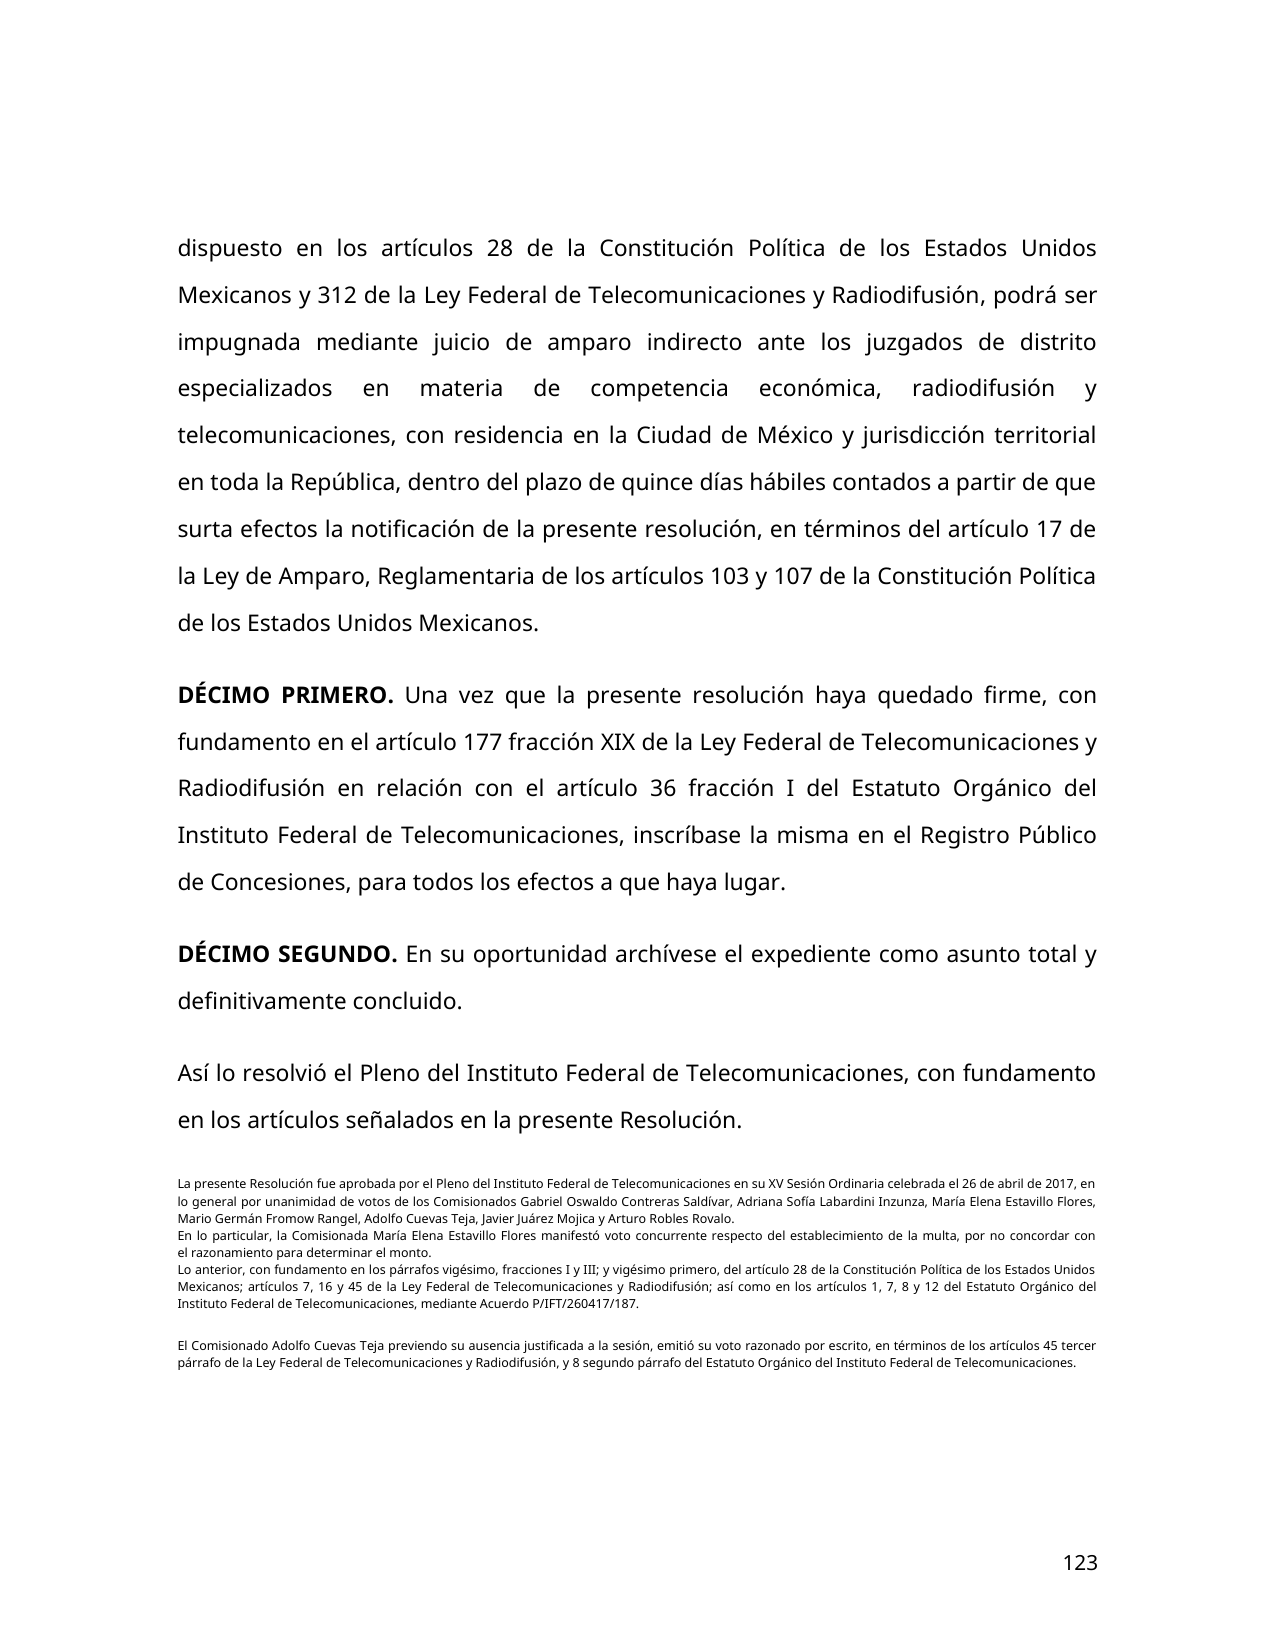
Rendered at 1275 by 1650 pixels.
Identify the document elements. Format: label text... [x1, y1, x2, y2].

text Así lo resolvió el Pleno del Instituto Federal de Telecomunicaciones, con fundamento en los artículos señalados en la presente Resolución. [177, 1057, 1098, 1135]
text DÉCIMO PRIMERO. Una vez que la presente resolución haya quedado firme, con fundamento en el artículo 177 fracción XIX de la Ley Federal de Telecomunicaciones y Radiodifusión en relación con el artículo 36 fracción I del Estatuto Orgánico del Instituto Federal de Telecomunicaciones, inscríbase la misma en el Registro Público de Concesiones, para todos los efectos a que haya lugar. [177, 679, 1098, 897]
text dispuesto en los artículos 28 de la Constitución Política de los Estados Unidos Mexicanos y 312 de la Ley Federal de Telecomunicaciones y Radiodifusión, podrá ser impugnada mediante juicio de amparo indirecto ante los juzgados de distrito especializados en materia de competencia económica, radiodifusión y telecomunicaciones, con residencia en la Ciudad de México y jurisdicción territorial en toda la República, dentro del plazo de quince días hábiles contados a partir de que surta efectos la notificación de la presente resolución, en términos del artículo 17 de la Ley de Amparo, Reglamentaria de los artículos 103 y 107 de la Constitución Política de los Estados Unidos Mexicanos. [177, 232, 1098, 638]
list En lo particular, la Comisionada María Elena Estavillo Flores manifestó voto concurrente respecto del establecimiento de la multa, por no concordar con el razonamiento para determinar el monto. [177, 1227, 1098, 1261]
list La presente Resolución fue aprobada por el Pleno del Instituto Federal de Telecomunicaciones en su XV Sesión Ordinaria celebrada el 26 de abril de 2017, en lo general por unanimidad de votos de los Comisionados Gabriel Oswaldo Contreras Saldívar, Adriana Sofía Labardini Inzunza, María Elena Estavillo Flores, Mario Germán Fromow Rangel, Adolfo Cuevas Teja, Javier Juárez Mojica y Arturo Robles Rovalo. [177, 1176, 1098, 1227]
text El Comisionado Adolfo Cuevas Teja previendo su ausencia justificada a la sesión, emitió su voto razonado por escrito, en términos de los artículos 45 tercer párrafo de la Ley Federal de Telecomunicaciones y Radiodifusión, y 8 segundo párrafo del Estatuto Orgánico del Instituto Federal de Telecomunicaciones. [177, 1337, 1098, 1371]
list Lo anterior, con fundamento en los párrafos vigésimo, fracciones I y III; y vigésimo primero, del artículo 28 de la Constitución Política de los Estados Unidos Mexicanos; artículos 7, 16 y 45 de la Ley Federal de Telecomunicaciones y Radiodifusión; así como en los artículos 1, 7, 8 y 12 del Estatuto Orgánico del Instituto Federal de Telecomunicaciones, mediante Acuerdo P/IFT/260417/187. [177, 1261, 1098, 1312]
text DÉCIMO SEGUNDO. En su oportunidad archívese el expediente como asunto total y definitivamente concluido. [177, 938, 1098, 1016]
